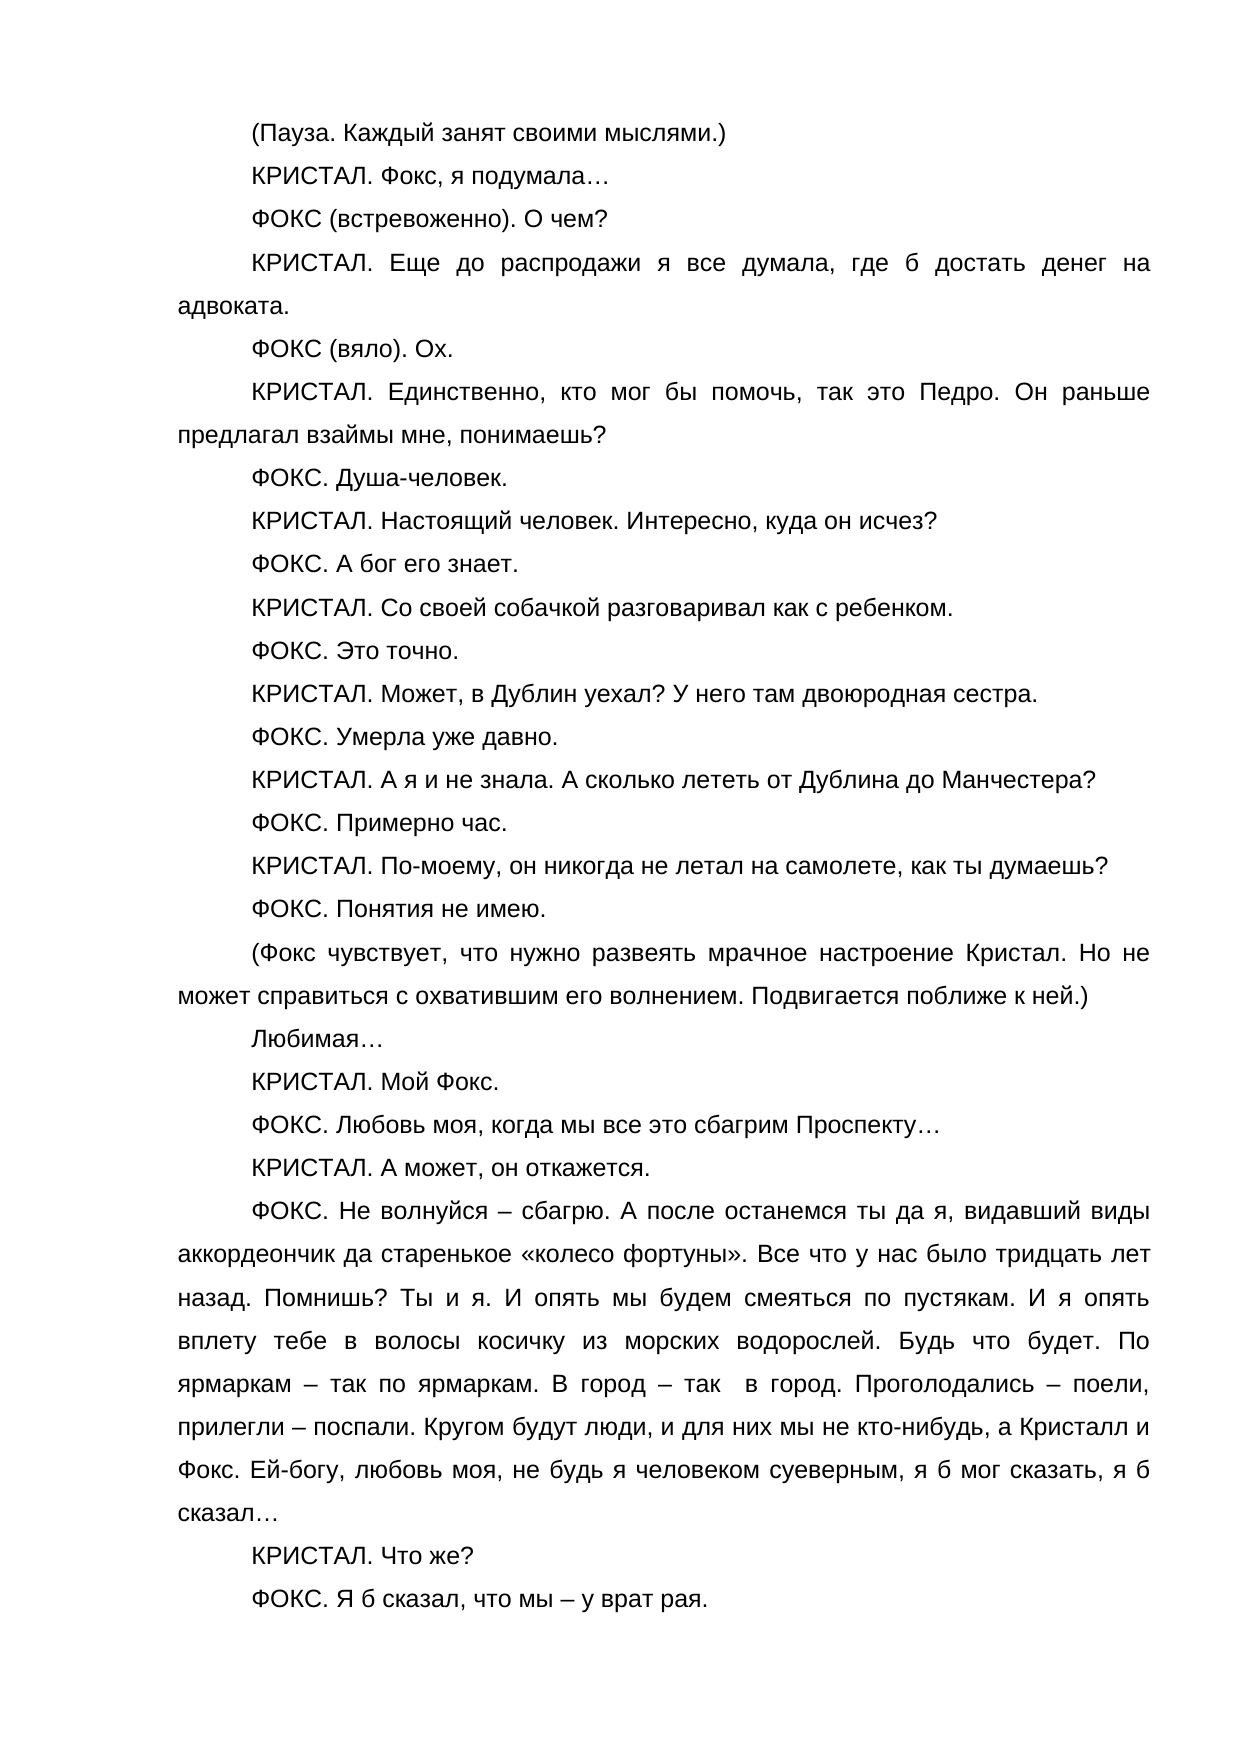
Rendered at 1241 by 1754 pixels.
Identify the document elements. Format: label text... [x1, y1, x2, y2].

text ФОКС. А бог его знает. [177, 549, 1152, 578]
text КРИСТАЛ. Что же? [177, 1541, 1152, 1570]
text ФОКС. Душа-человек. [177, 463, 1152, 492]
text ФОКС. Умерла уже давно. [177, 722, 1152, 751]
text КРИСТАЛ. А может, он откажется. [177, 1153, 1152, 1182]
text КРИСТАЛ. Настоящий человек. Интересно, куда он исчез? [177, 506, 1152, 535]
text ФОКС. Понятия не имею. [177, 894, 1152, 923]
text ФОКС. Я б сказал, что мы – у врат рая. [177, 1584, 1152, 1613]
text КРИСТАЛ. Еще до распродажи я все думала, где б достать денег на адвоката. [177, 247, 1152, 319]
text ФОКС (встревоженно). О чем? [177, 204, 1152, 233]
text КРИСТАЛ. Единственно, кто мог бы помочь, так это Педро. Он раньше предлагал взаймы мне, понимаешь? [177, 377, 1152, 449]
text (Фокс чувствует, что нужно развеять мрачное настроение Кристал. Но не может справиться с охватившим его волнением. Подвигается поближе к ней.) [177, 937, 1152, 1009]
text КРИСТАЛ. Мой Фокс. [177, 1067, 1152, 1096]
text КРИСТАЛ. По-моему, он никогда не летал на самолете, как ты думаешь? [177, 851, 1152, 880]
text КРИСТАЛ. Со своей собачкой разговаривал как с ребенком. [177, 592, 1152, 621]
text Любимая… [177, 1024, 1152, 1052]
text ФОКС. Любовь моя, когда мы все это сбагрим Проспекту… [177, 1110, 1152, 1139]
text ФОКС (вяло). Ох. [177, 334, 1152, 362]
text КРИСТАЛ. Может, в Дублин уехал? У него там двоюродная сестра. [177, 679, 1152, 707]
text ФОКС. Это точно. [177, 636, 1152, 664]
text КРИСТАЛ. А я и не знала. А сколько лететь от Дублина до Манчестера? [177, 765, 1152, 794]
text ФОКС. Не волнуйся – сбагрю. А после останемся ты да я, видавший виды аккордеончик да старенькое «колесо фортуны». Все что у нас было тридцать лет назад. Помнишь? Ты и я. И опять мы будем смеяться по пустякам. И я опять вплету тебе в волосы косичку из морских водорослей. Будь что будет. По ярмаркам – так по ярмаркам. В город – так в город. Проголодались – поели, прилегли – поспали. Кругом будут люди, и для них мы не кто-нибудь, а Кристалл и Фокс. Ей-богу, любовь моя, не будь я человеком суеверным, я б мог сказать, я б сказал… [177, 1196, 1152, 1527]
text ФОКС. Примерно час. [177, 808, 1152, 837]
text КРИСТАЛ. Фокс, я подумала… [177, 161, 1152, 190]
text (Пауза. Каждый занят своими мыслями.) [177, 118, 1152, 147]
